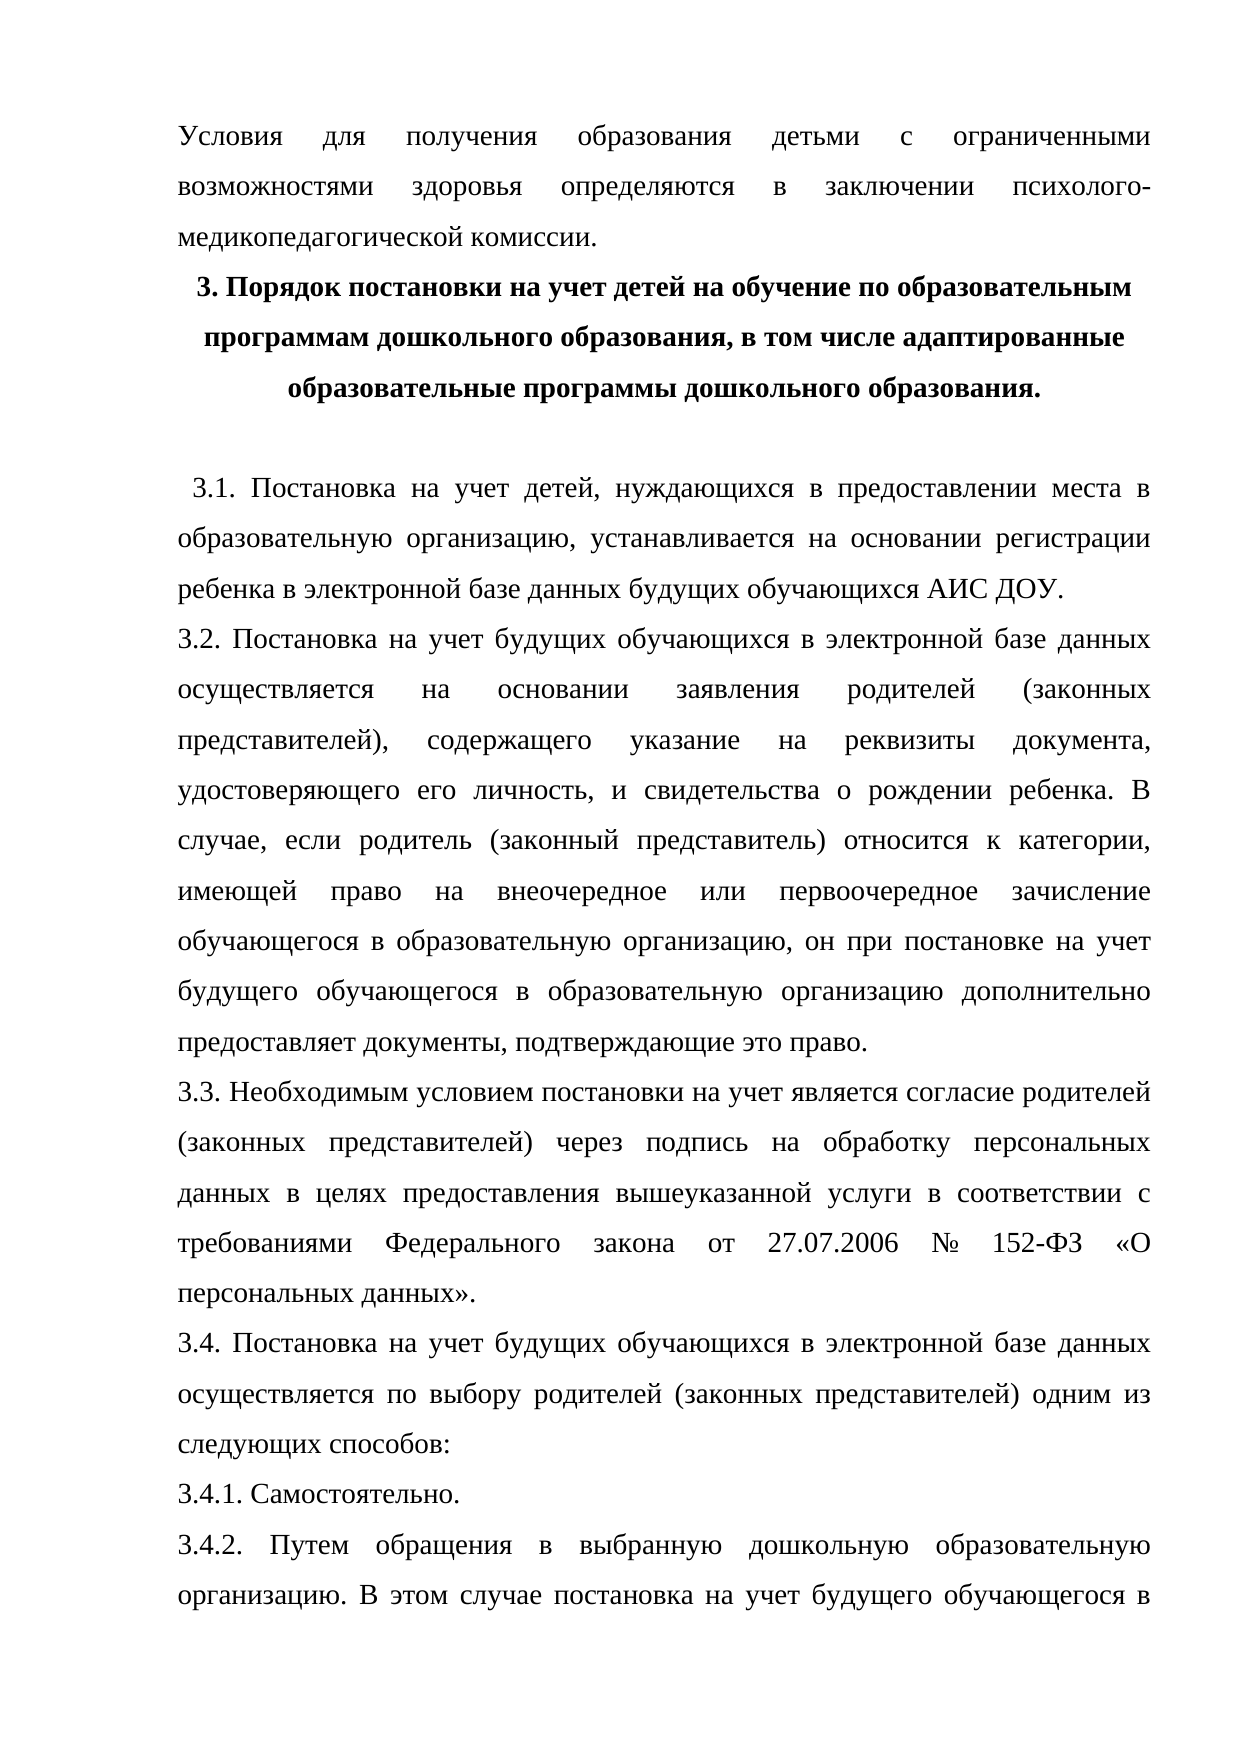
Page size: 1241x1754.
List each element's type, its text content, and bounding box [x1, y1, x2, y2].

text 3.2. Постановка на учет будущих обучающихся в электронной базе данных осуществляется на основании заявления родителей (законных представителей), содержащего указание на реквизиты документа, удостоверяющего его личность, и свидетельства о рождении ребенка. В случае, если родитель (законный представитель) относится к категории, имеющей право на внеочередное или первоочередное зачисление обучающегося в образовательную организацию, он при постановке на учет будущего обучающегося в образовательную организацию дополнительно предоставляет документы, подтверждающие это право. [177, 621, 1152, 1057]
text 3.4. Постановка на учет будущих обучающихся в электронной базе данных осуществляется по выбору родителей (законных представителей) одним из следующих способов: [177, 1326, 1152, 1460]
text 3.4.1. Самостоятельно. [177, 1477, 1152, 1510]
text 3.3. Необходимым условием постановки на учет является согласие родителей (законных представителей) через подпись на обработку персональных данных в целях предоставления вышеуказанной услуги в соответствии с требованиями Федерального закона от 27.07.2006 № 152-ФЗ «О персональных данных». [177, 1074, 1152, 1309]
text 3.1. Постановка на учет детей, нуждающихся в предоставлении места в образовательную организацию, устанавливается на основании регистрации ребенка в электронной базе данных будущих обучающихся АИС ДОУ. [177, 470, 1152, 604]
text 3. Порядок постановки на учет детей на обучение по образовательным программам дошкольного образования, в том числе адаптированные образовательные программы дошкольного образования. [177, 269, 1152, 403]
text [177, 118, 1152, 252]
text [177, 1527, 1152, 1611]
